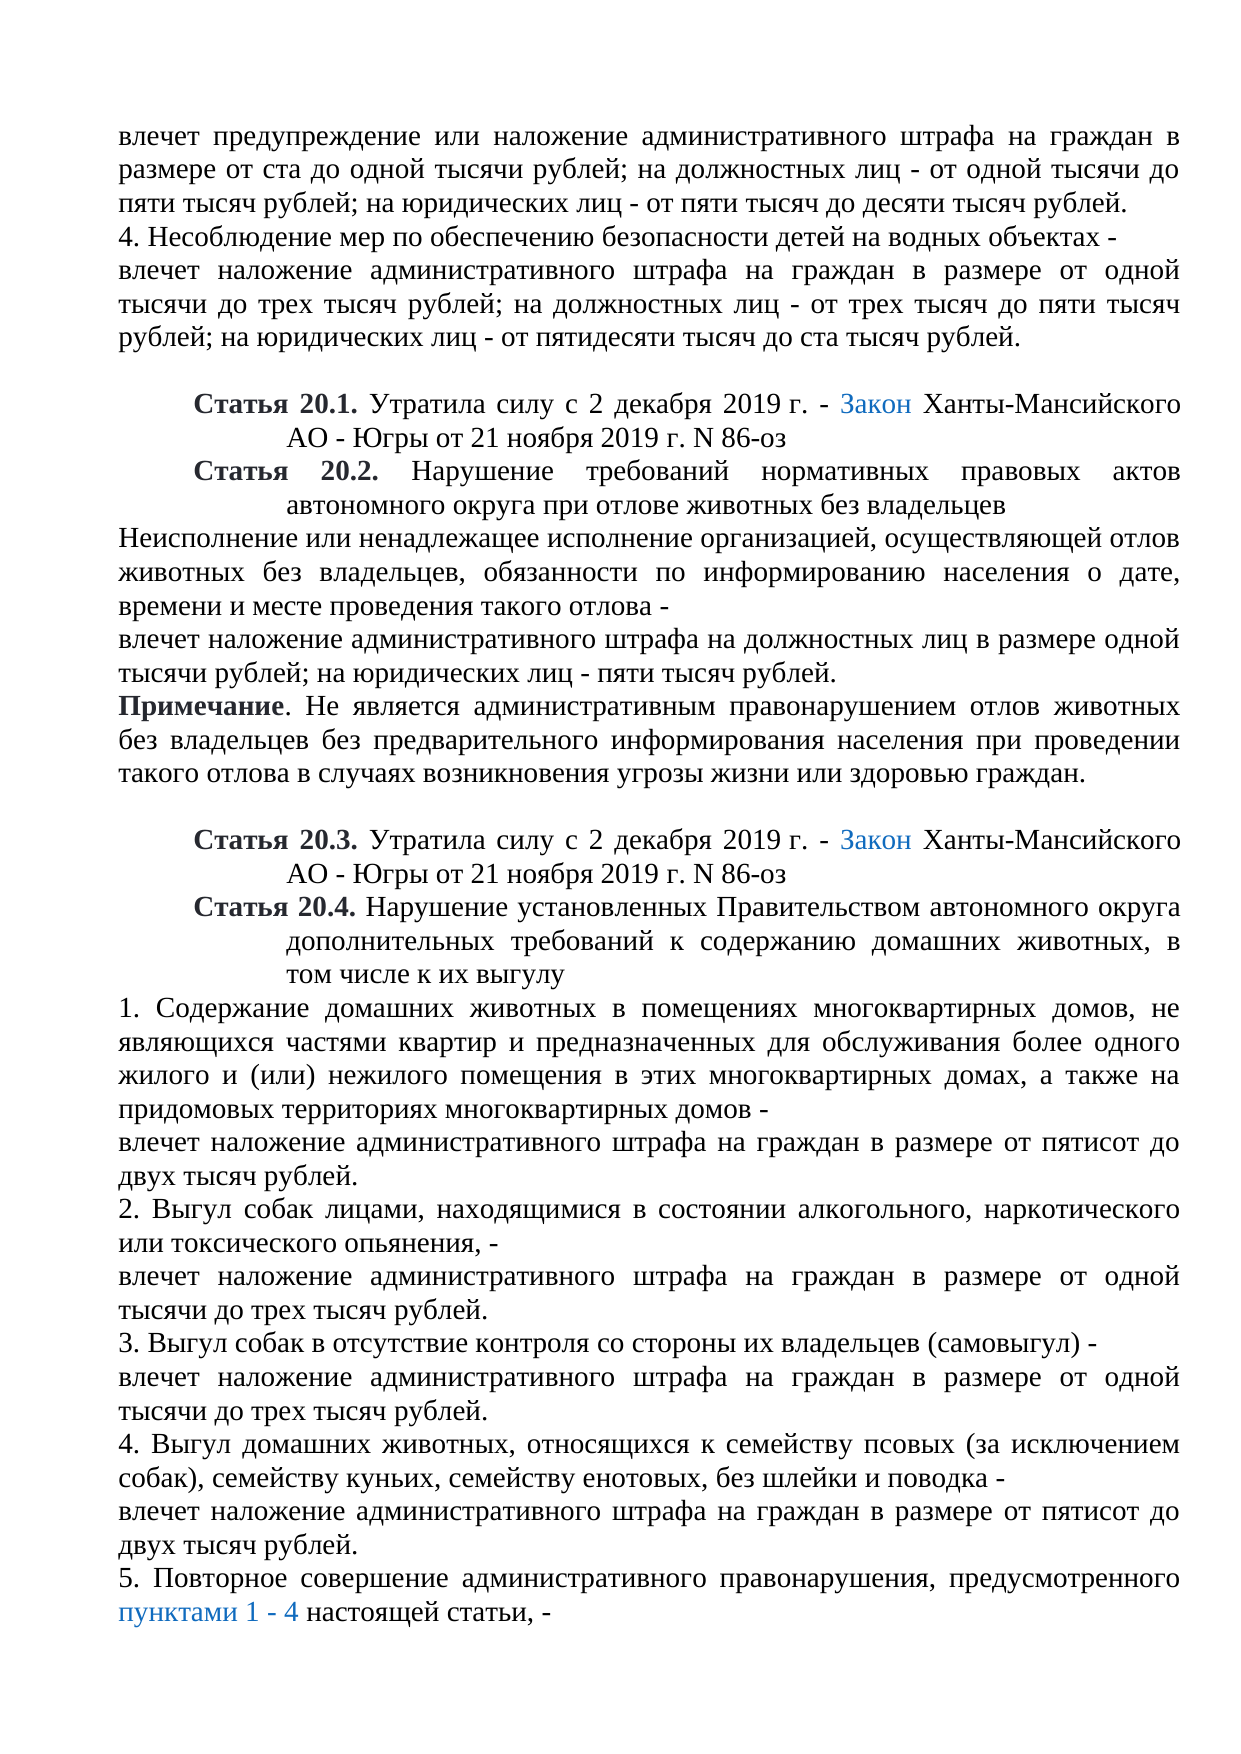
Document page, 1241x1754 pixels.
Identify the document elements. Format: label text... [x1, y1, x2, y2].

text влечет наложение административного штрафа на должностных лиц в размере одной тысячи рублей; на юридических лиц - пяти тысяч рублей. [118, 621, 1181, 688]
text влечет наложение административного штрафа на граждан в размере от одной тысячи до трех тысяч рублей; на должностных лиц - от трех тысяч до пяти тысяч рублей; на юридических лиц - от пятидесяти тысяч до ста тысяч рублей. [118, 252, 1181, 353]
text влечет наложение административного штрафа на граждан в размере от одной тысячи до трех тысяч рублей. [118, 1359, 1181, 1426]
text Неисполнение или ненадлежащее исполнение организацией, осуществляющей отлов животных без владельцев, обязанности по информированию населения о дате, времени и месте проведения такого отлова - [118, 521, 1181, 621]
text Статья 20.4. Нарушение установленных Правительством автономного округа дополнительных требований к содержанию домашних животных, в том числе к их выгулу [193, 889, 1181, 990]
text 4. Выгул домашних животных, относящихся к семейству псовых (за исключением собак), семейству куньих, семейству енотовых, без шлейки и поводка - [118, 1426, 1181, 1493]
text Статья 20.3. Утратила силу с 2 декабря 2019 г. - Закон Ханты-Мансийского АО - Югры от 21 ноября 2019 г. N 86-оз [193, 822, 1181, 889]
text 5. Повторное совершение административного правонарушения, предусмотренного пунктами 1 - 4 настоящей статьи, - [118, 1560, 1181, 1627]
text Статья 20.1. Утратила силу с 2 декабря 2019 г. - Закон Ханты-Мансийского АО - Югры от 21 ноября 2019 г. N 86-оз [193, 386, 1181, 453]
text влечет наложение административного штрафа на граждан в размере от пятисот до двух тысяч рублей. [118, 1124, 1181, 1191]
text влечет предупреждение или наложение административного штрафа на граждан в размере от ста до одной тысячи рублей; на должностных лиц - от одной тысячи до пяти тысяч рублей; на юридических лиц - от пяти тысяч до десяти тысяч рублей. [118, 118, 1181, 219]
text 4. Несоблюдение мер по обеспечению безопасности детей на водных объектах - [118, 219, 1181, 252]
text Примечание. Не является административным правонарушением отлов животных без владельцев без предварительного информирования населения при проведении такого отлова в случаях возникновения угрозы жизни или здоровью граждан. [118, 688, 1181, 789]
text влечет наложение административного штрафа на граждан в размере от одной тысячи до трех тысяч рублей. [118, 1258, 1181, 1326]
text влечет наложение административного штрафа на граждан в размере от пятисот до двух тысяч рублей. [118, 1493, 1181, 1560]
text 1. Содержание домашних животных в помещениях многоквартирных домов, не являющихся частями квартир и предназначенных для обслуживания более одного жилого и (или) нежилого помещения в этих многоквартирных домах, а также на придомовых территориях многоквартирных домов - [118, 990, 1181, 1124]
text 3. Выгул собак в отсутствие контроля со стороны их владельцев (самовыгул) - [118, 1326, 1181, 1359]
text 2. Выгул собак лицами, находящимися в состоянии алкогольного, наркотического или токсического опьянения, - [118, 1191, 1181, 1258]
text Статья 20.2. Нарушение требований нормативных правовых актов автономного округа при отлове животных без владельцев [193, 453, 1181, 521]
